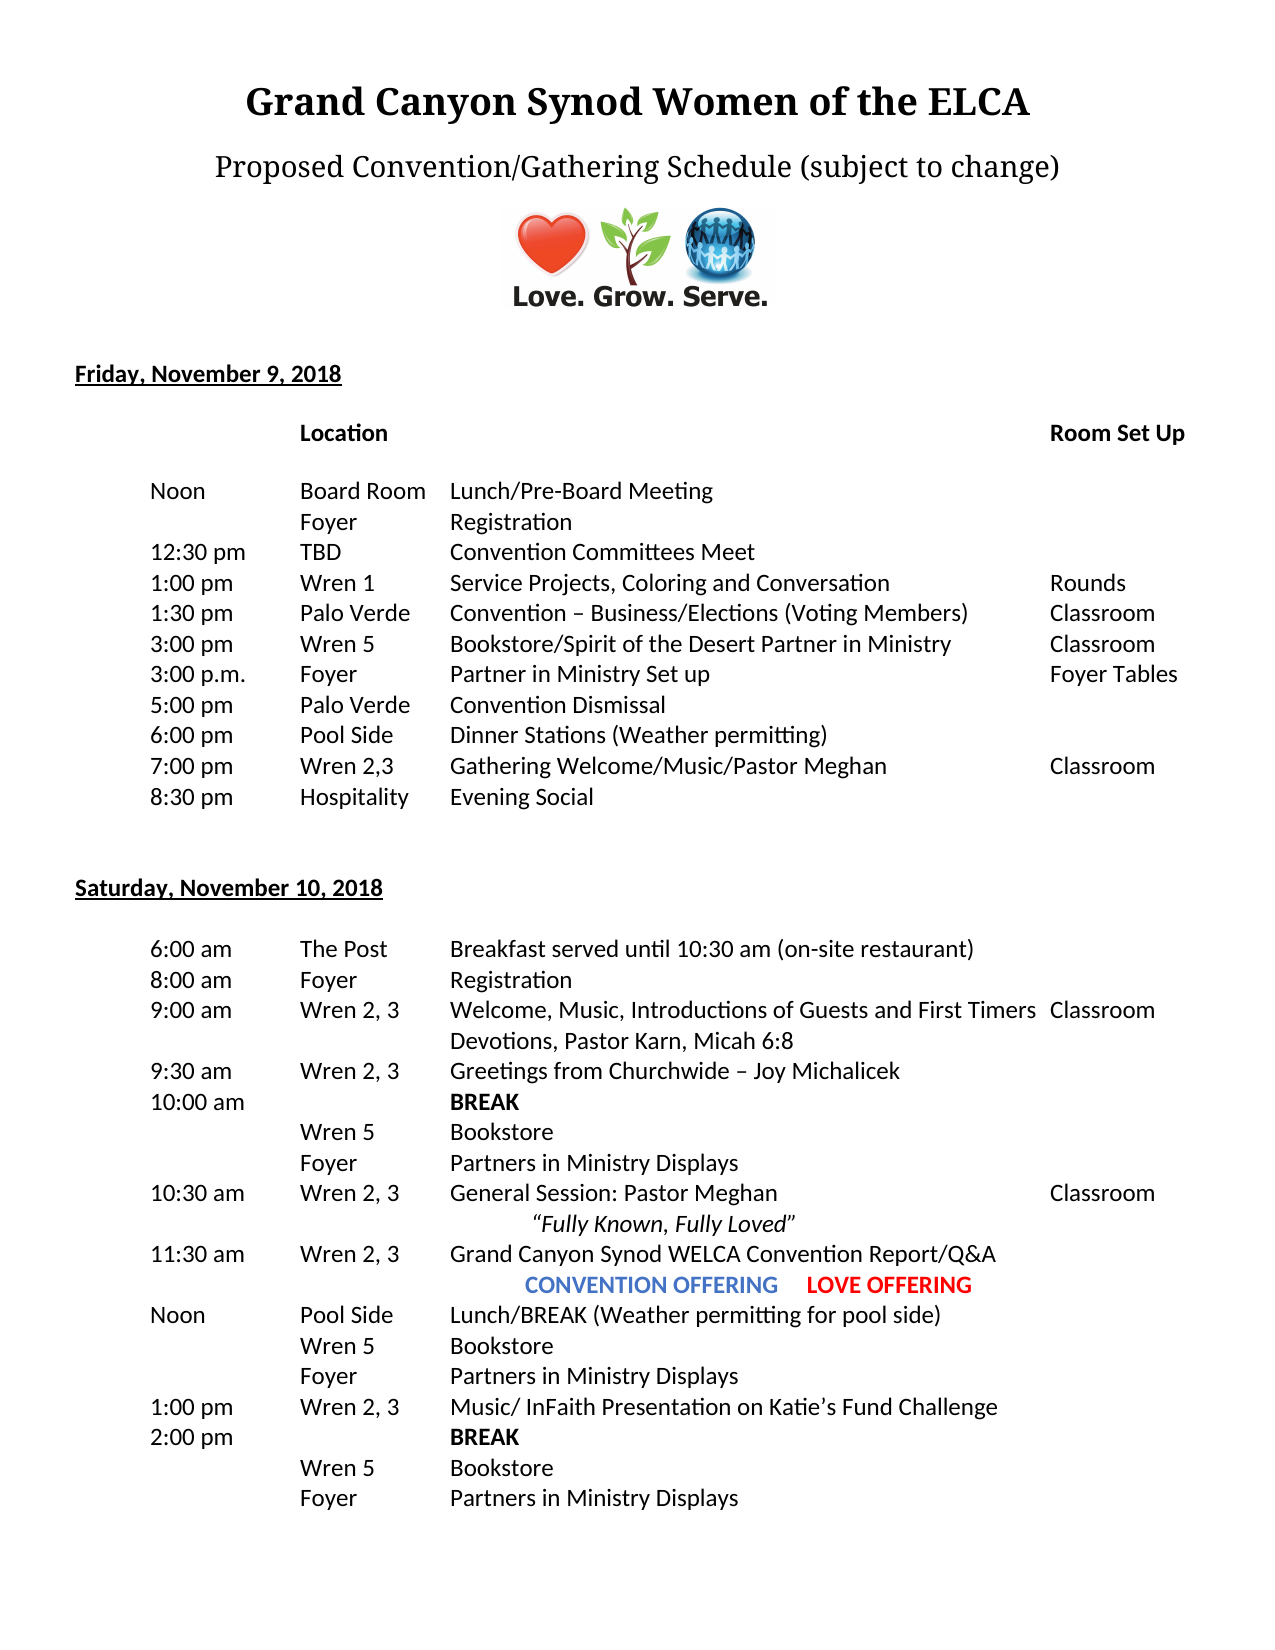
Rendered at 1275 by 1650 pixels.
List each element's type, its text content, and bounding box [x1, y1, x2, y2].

text CONVENTION OFFERING LOVE OFFERING [75, 1269, 1200, 1299]
text Location Room Set Up [225, 417, 1200, 447]
text 8:30 pm Hospitality Evening Social [75, 781, 1200, 811]
text Foyer Registration [75, 506, 1200, 536]
text 10:00 am BREAK [75, 1086, 1200, 1116]
text 1:00 pm Wren 1 Service Projects, Coloring and Conversation Rounds [75, 567, 1200, 597]
text 7:00 pm Wren 2,3 Gathering Welcome/Music/Pastor Meghan Classroom [75, 750, 1200, 781]
text 10:30 am Wren 2, 3 General Session: Pastor Meghan Classroom [75, 1177, 1200, 1208]
text 8:00 am Foyer Registration [75, 964, 1200, 994]
text Noon Board Room Lunch/Pre-Board Meeting [75, 475, 1200, 506]
text Foyer Partners in Ministry Displays [225, 1483, 1200, 1513]
text Wren 5 Bookstore [75, 1116, 1200, 1147]
text 2:00 pm BREAK [75, 1422, 1200, 1452]
text Devotions, Pastor Karn, Micah 6:8 [375, 1025, 1200, 1055]
text Grand Canyon Synod Women of the ELCA [75, 75, 1200, 126]
text 3:00 pm Wren 5 Bookstore/Spirit of the Desert Partner in Ministry Classroom [75, 628, 1200, 658]
text 12:30 pm TBD Convention Committees Meet [75, 536, 1200, 567]
text 1:30 pm Palo Verde Convention – Business/Elections (Voting Members) Classroom [75, 597, 1200, 628]
text Wren 5 Bookstore [225, 1330, 1200, 1361]
text 11:30 am Wren 2, 3 Grand Canyon Synod WELCA Convention Report/Q&A [75, 1238, 1200, 1269]
text 6:00 am The Post Breakfast served until 10:30 am (on-site restaurant) [75, 933, 1200, 964]
text 5:00 pm Palo Verde Convention Dismissal [75, 689, 1200, 719]
text 6:00 pm Pool Side Dinner Stations (Weather permitting) [75, 719, 1200, 750]
text Proposed Convention/Gathering Schedule (subject to change) [75, 147, 1200, 186]
text Wren 5 Bookstore [225, 1452, 1200, 1483]
text Foyer Partners in Ministry Displays [225, 1361, 1200, 1391]
text 9:00 am Wren 2, 3 Welcome, Music, Introductions of Guests and First Timers Classroom [75, 994, 1200, 1025]
text Noon Pool Side Lunch/BREAK (Weather permitting for pool side) [75, 1299, 1200, 1330]
text Friday, November 9, 2018 [75, 358, 1200, 389]
text 3:00 p.m. Foyer Partner in Ministry Set up Foyer Tables [75, 658, 1200, 689]
text 9:30 am Wren 2, 3 Greetings from Churchwide – Joy Michalicek [75, 1055, 1200, 1086]
text Foyer Partners in Ministry Displays [75, 1147, 1200, 1177]
picture [500, 206, 775, 309]
text “Fully Known, Fully Loved” [450, 1208, 1200, 1238]
text Saturday, November 10, 2018 [75, 872, 1200, 903]
text 1:00 pm Wren 2, 3 Music/ InFaith Presentation on Katie’s Fund Challenge [75, 1391, 1200, 1422]
